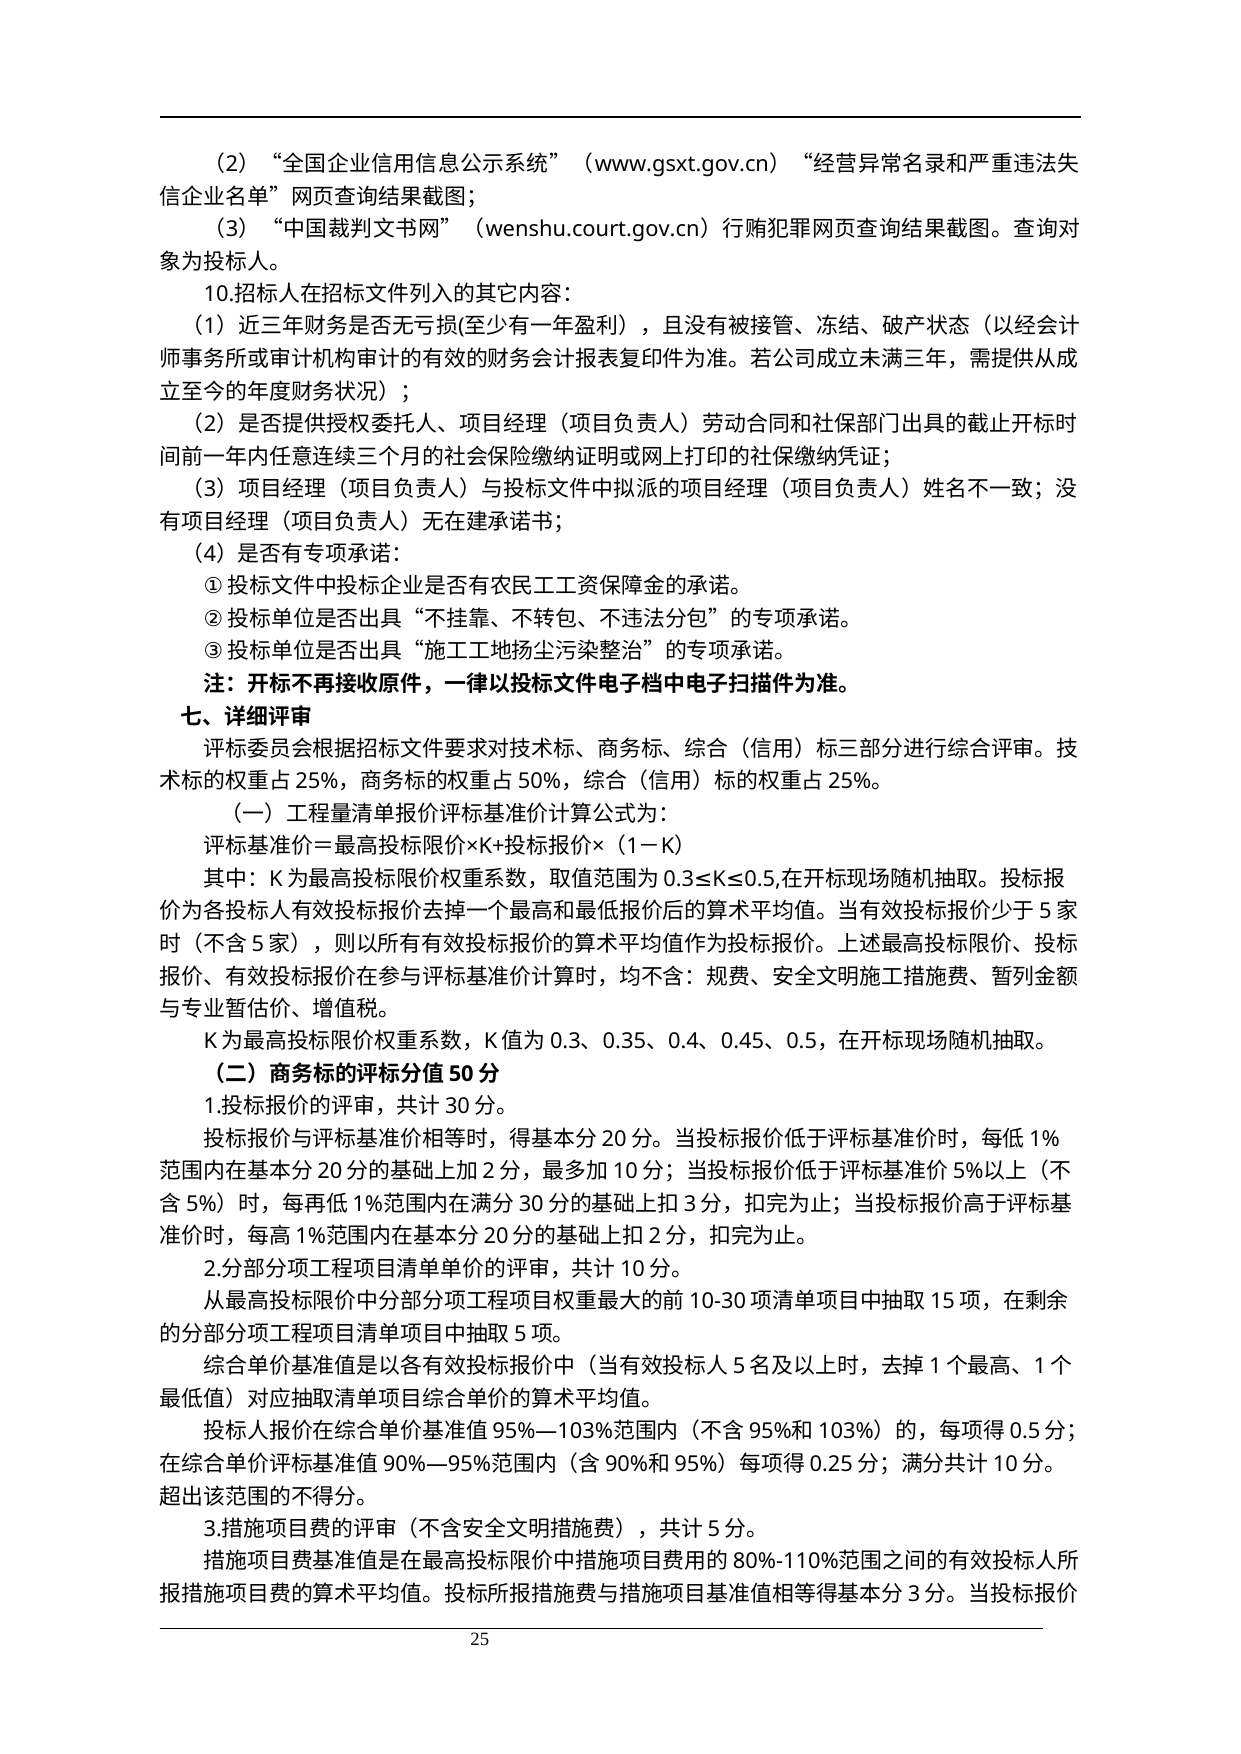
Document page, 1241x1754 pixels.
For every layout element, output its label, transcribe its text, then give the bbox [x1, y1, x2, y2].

text （3）“中国裁判文书网”（wenshu.court.gov.cn）行贿犯罪网页查询结果截图。查询对象为投标人。 [159, 211, 1081, 276]
text （4）是否有专项承诺： [159, 536, 1081, 568]
text （2）是否提供授权委托人、项目经理（项目负责人）劳动合同和社保部门出具的截止开标时间前一年内任意连续三个月的社会保险缴纳证明或网上打印的社保缴纳凭证； [159, 406, 1081, 471]
text 投标报价与评标基准价相等时，得基本分20分。当投标报价低于评标基准价时，每低1%范围内在基本分20分的基础上加2分，最多加10分；当投标报价低于评标基准价5%以上（不含5%）时，每再低1%范围内在满分30分的基础上扣3分，扣完为止；当投标报价高于评标基准价时，每高1%范围内在基本分20分的基础上扣2分，扣完为止。 [159, 1121, 1081, 1251]
text （3）项目经理（项目负责人）与投标文件中拟派的项目经理（项目负责人）姓名不一致；没有项目经理（项目负责人）无在建承诺书； [159, 471, 1081, 536]
text 七、详细评审 [159, 698, 1081, 731]
text ③投标单位是否出具“施工工地扬尘污染整治”的专项承诺。 [159, 633, 1081, 666]
text 评标基准价＝最高投标限价×K+投标报价×（1－K） [159, 828, 1081, 861]
text 3.措施项目费的评审（不含安全文明措施费），共计5分。 [159, 1511, 1081, 1543]
text ②投标单位是否出具“不挂靠、不转包、不违法分包”的专项承诺。 [159, 601, 1081, 633]
text 注：开标不再接收原件，一律以投标文件电子档中电子扫描件为准。 [159, 666, 1081, 698]
text （二）商务标的评标分值50分 [159, 1056, 1081, 1088]
text 2.分部分项工程项目清单单价的评审，共计10分。 [159, 1251, 1081, 1283]
text ①投标文件中投标企业是否有农民工工资保障金的承诺。 [159, 568, 1081, 601]
text （一）工程量清单报价评标基准价计算公式为： [159, 796, 1081, 828]
text 投标人报价在综合单价基准值95%—103%范围内（不含95%和103%）的，每项得0.5分；在综合单价评标基准值90%—95%范围内（含90%和95%）每项得0.25分；满分共计10分。超出该范围的不得分。 [159, 1413, 1081, 1511]
text 1.投标报价的评审，共计30分。 [159, 1088, 1081, 1121]
text 评标委员会根据招标文件要求对技术标、商务标、综合（信用）标三部分进行综合评审。技术标的权重占25%，商务标的权重占50%，综合（信用）标的权重占25%。 [159, 731, 1081, 796]
text K为最高投标限价权重系数，K值为0.3、0.35、0.4、0.45、0.5，在开标现场随机抽取。 [159, 1023, 1081, 1056]
text 其中：K为最高投标限价权重系数，取值范围为0.3≤K≤0.5,在开标现场随机抽取。投标报价为各投标人有效投标报价去掉一个最高和最低报价后的算术平均值。当有效投标报价少于5家时（不含5家），则以所有有效投标报价的算术平均值作为投标报价。上述最高投标限价、投标报价、有效投标报价在参与评标基准价计算时，均不含：规费、安全文明施工措施费、暂列金额与专业暂估价、增值税。 [159, 861, 1081, 1023]
text 从最高投标限价中分部分项工程项目权重最大的前10-30项清单项目中抽取15项，在剩余的分部分项工程项目清单项目中抽取5项。 [159, 1283, 1081, 1348]
text 综合单价基准值是以各有效投标报价中（当有效投标人5名及以上时，去掉1个最高、1个最低值）对应抽取清单项目综合单价的算术平均值。 [159, 1348, 1081, 1413]
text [159, 1543, 1081, 1608]
text （1）近三年财务是否无亏损(至少有一年盈利），且没有被接管、冻结、破产状态（以经会计师事务所或审计机构审计的有效的财务会计报表复印件为准。若公司成立未满三年，需提供从成立至今的年度财务状况）； [159, 308, 1081, 406]
text 10.招标人在招标文件列入的其它内容： [159, 276, 1081, 308]
text （2）“全国企业信用信息公示系统”（www.gsxt.gov.cn）“经营异常名录和严重违法失信企业名单”网页查询结果截图； [159, 146, 1081, 211]
